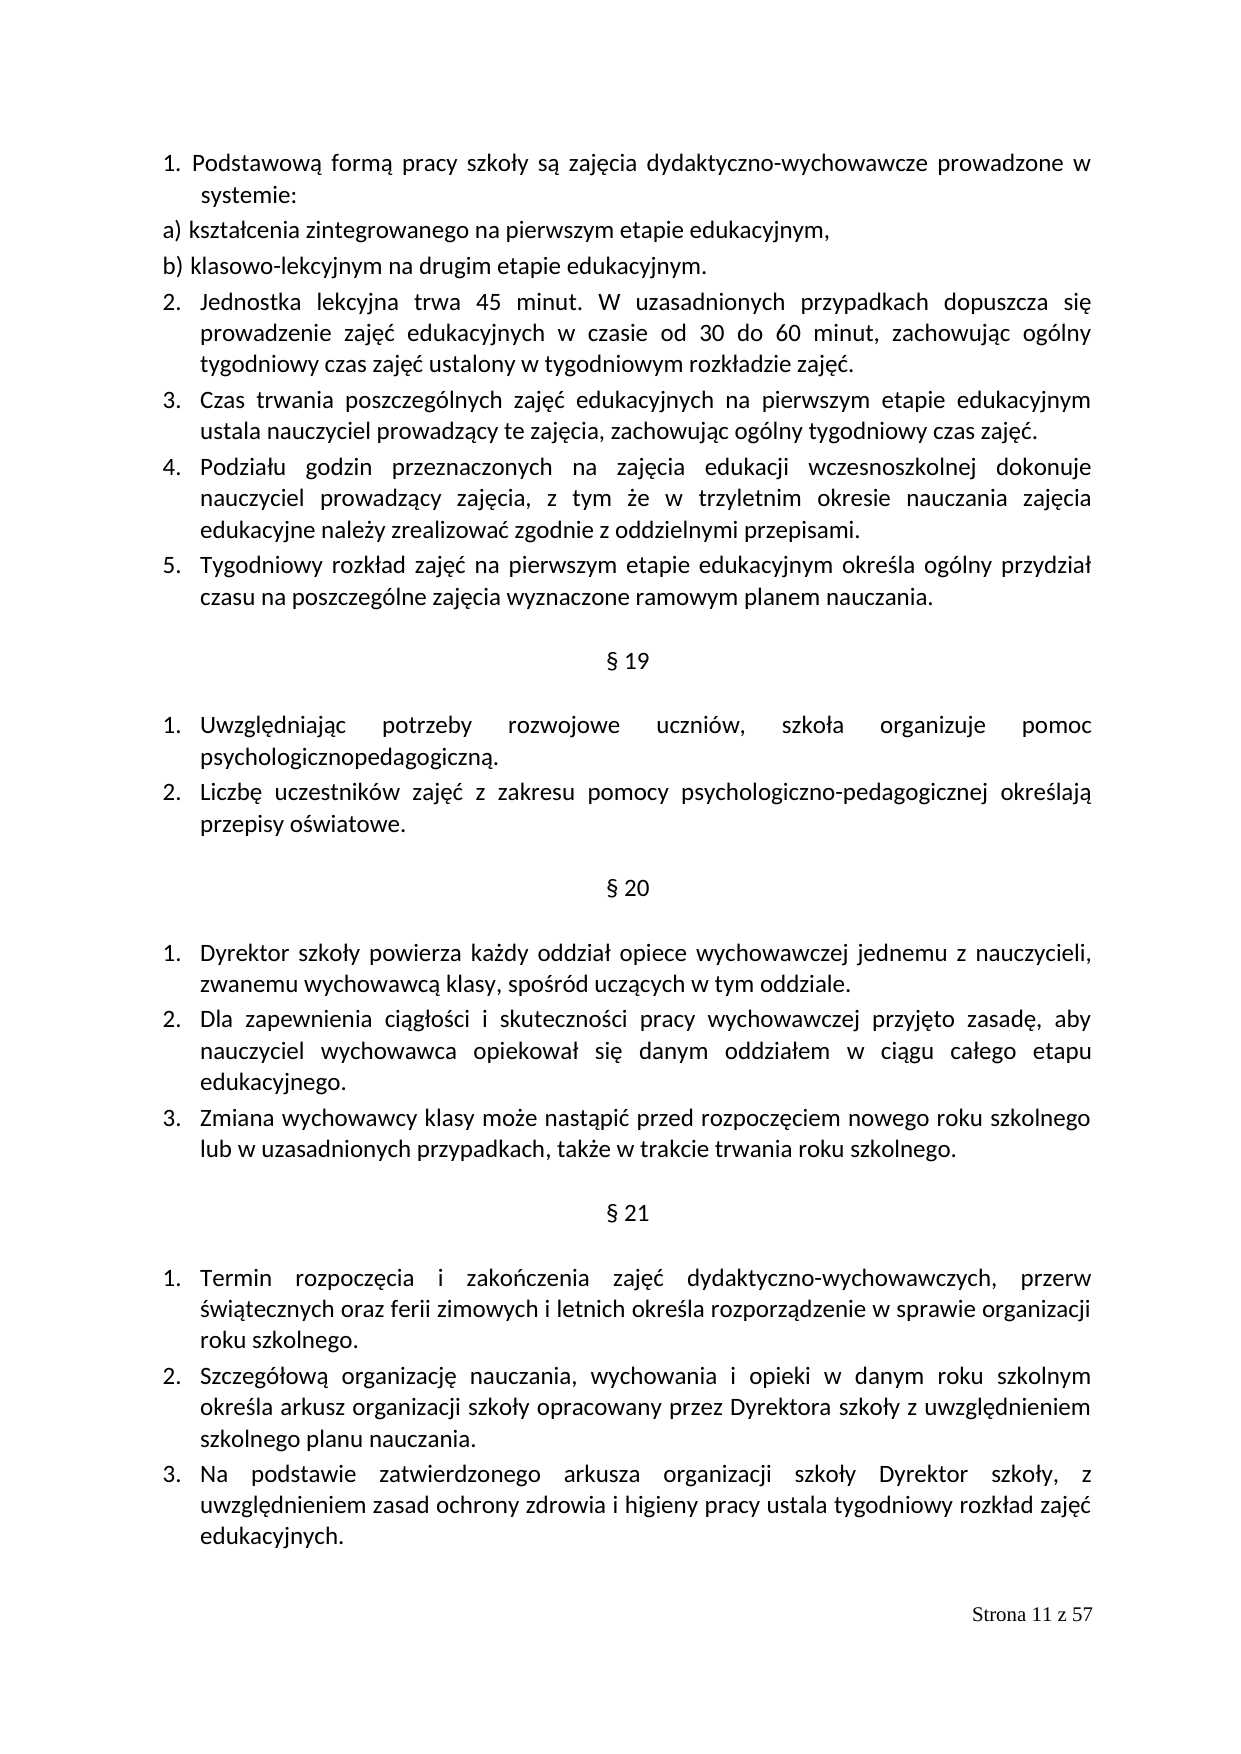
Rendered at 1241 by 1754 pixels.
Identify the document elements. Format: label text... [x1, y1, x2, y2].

list Liczbę uczestników zajęć z zakresu pomocy psychologiczno-pedagogicznej określają przepisy oświatowe. [162, 777, 1093, 838]
list Dla zapewnienia ciągłości i skuteczności pracy wychowawczej przyjęto zasadę, aby nauczyciel wychowawca opiekował się danym oddziałem w ciągu całego etapu edukacyjnego. [162, 1004, 1093, 1097]
text § 21 [162, 1197, 1093, 1228]
list Zmiana wychowawcy klasy może nastąpić przed rozpoczęciem nowego roku szkolnego lub w uzasadnionych przypadkach, także w trakcie trwania roku szkolnego. [162, 1102, 1093, 1164]
text 1. Podstawową formą pracy szkoły są zajęcia dydaktyczno-wychowawcze prowadzone w systemie: [162, 148, 1093, 209]
text § 19 [162, 645, 1093, 676]
list Dyrektor szkoły powierza każdy oddział opiece wychowawczej jednemu z nauczycieli, zwanemu wychowawcą klasy, spośród uczących w tym oddziale. [162, 937, 1093, 998]
list Tygodniowy rozkład zajęć na pierwszym etapie edukacyjnym określa ogólny przydział czasu na poszczególne zajęcia wyznaczone ramowym planem nauczania. [162, 549, 1093, 611]
text § 20 [162, 872, 1093, 903]
list Szczegółową organizację nauczania, wychowania i opieki w danym roku szkolnym określa arkusz organizacji szkoły opracowany przez Dyrektora szkoły z uwzględnieniem szkolnego planu nauczania. [162, 1360, 1093, 1453]
text b) klasowo-lekcyjnym na drugim etapie edukacyjnym. [162, 250, 852, 281]
list Na podstawie zatwierdzonego arkusza organizacji szkoły Dyrektor szkoły, z uwzględnieniem zasad ochrony zdrowia i higieny pracy ustala tygodniowy rozkład zajęć edukacyjnych. [162, 1458, 1093, 1551]
list Podziału godzin przeznaczonych na zajęcia edukacji wczesnoszkolnej dokonuje nauczyciel prowadzący zajęcia, z tym że w trzyletnim okresie nauczania zajęcia edukacyjne należy zrealizować zgodnie z oddzielnymi przepisami. [162, 451, 1093, 544]
list Jednostka lekcyjna trwa 45 minut. W uzasadnionych przypadkach dopuszcza się prowadzenie zajęć edukacyjnych w czasie od 30 do 60 minut, zachowując ogólny tygodniowy czas zajęć ustalony w tygodniowym rozkładzie zajęć. [162, 286, 1093, 379]
list Czas trwania poszczególnych zajęć edukacyjnych na pierwszym etapie edukacyjnym ustala nauczyciel prowadzący te zajęcia, zachowując ogólny tygodniowy czas zajęć. [162, 384, 1093, 446]
list Uwzględniając potrzeby rozwojowe uczniów, szkoła organizuje pomoc psychologicznopedagogiczną. [162, 709, 1093, 771]
list Termin rozpoczęcia i zakończenia zajęć dydaktyczno-wychowawczych, przerw świątecznych oraz ferii zimowych i letnich określa rozporządzenie w sprawie organizacji roku szkolnego. [162, 1262, 1093, 1355]
text a) kształcenia zintegrowanego na pierwszym etapie edukacyjnym, [162, 214, 852, 245]
